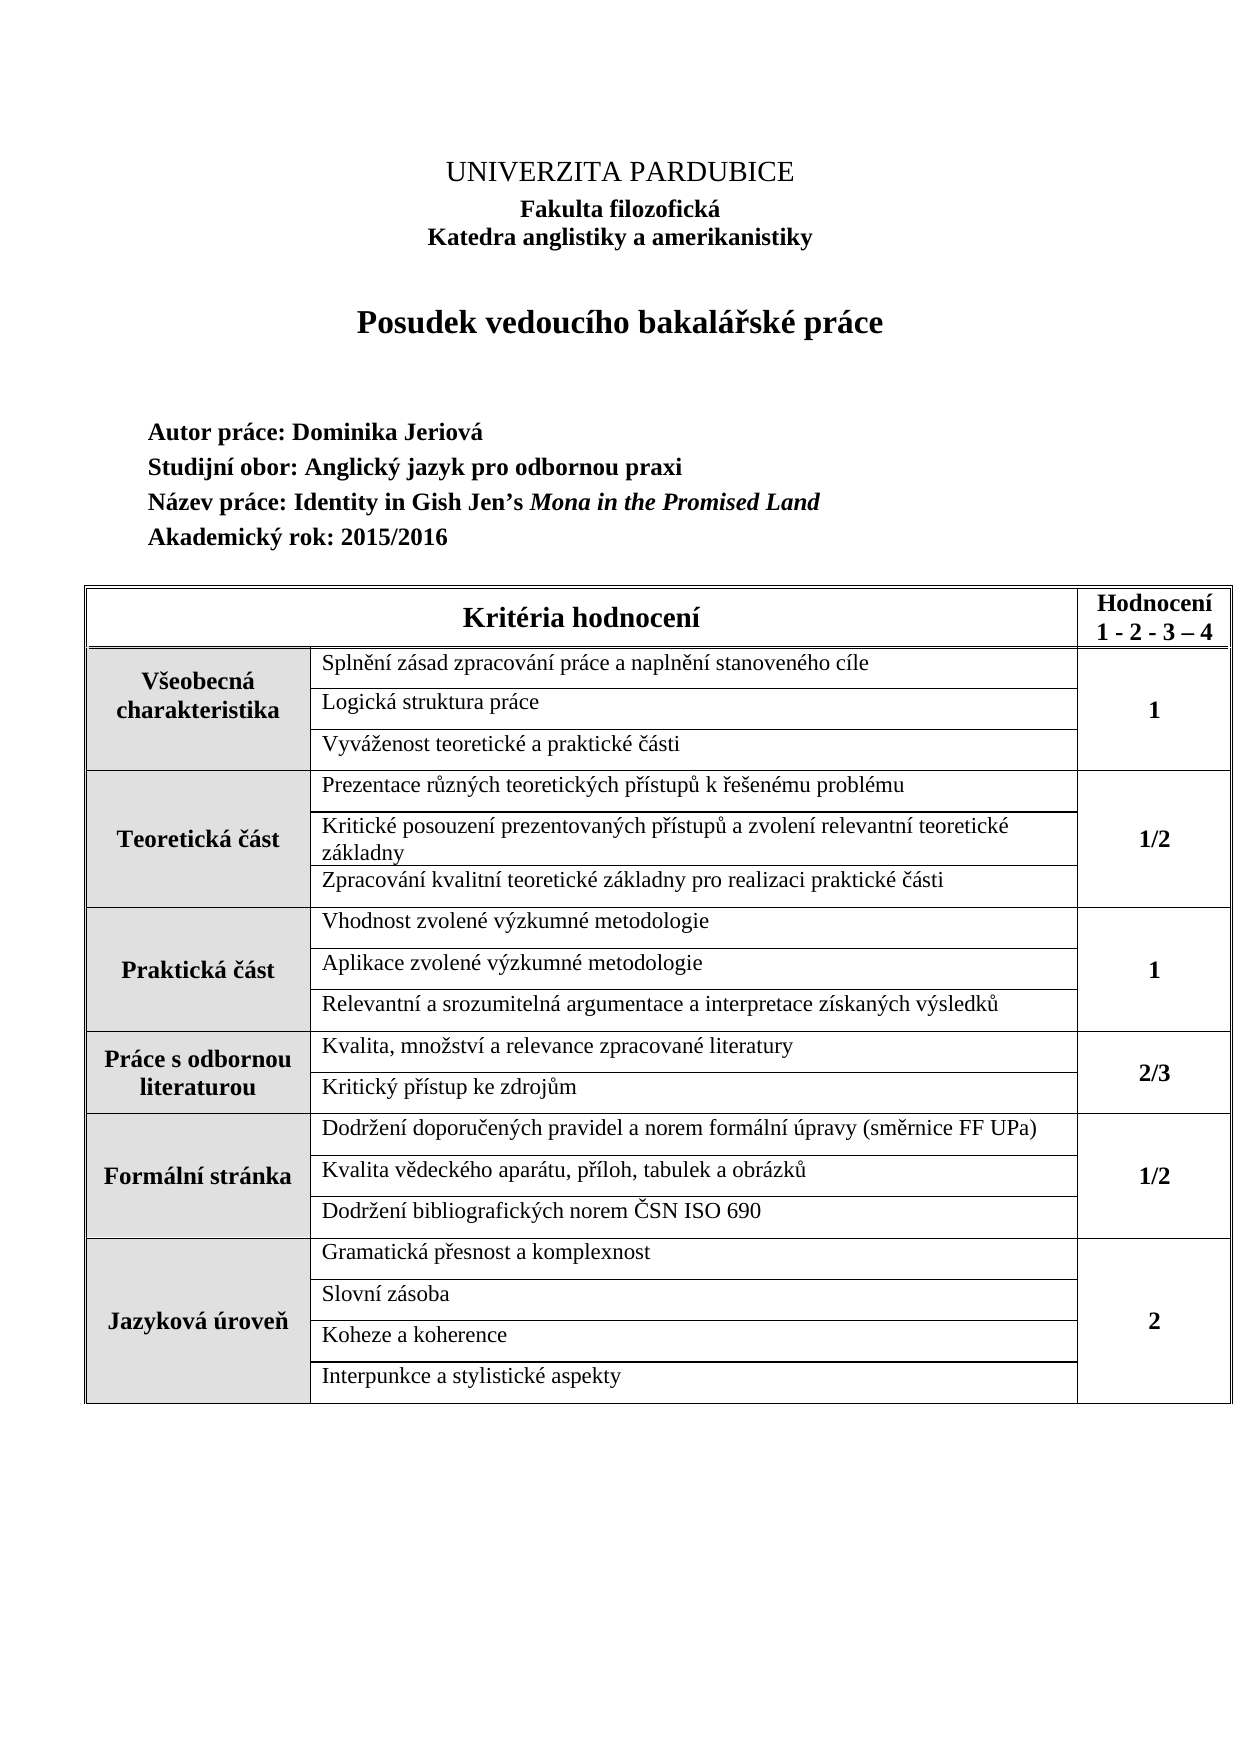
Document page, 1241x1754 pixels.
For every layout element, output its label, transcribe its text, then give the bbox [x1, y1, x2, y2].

table_cell Jazyková úroveň [87, 1239, 310, 1403]
text Název práce: Identity in Gish Jen’s Mona in the Promised Land [148, 487, 1092, 515]
table_cell 1 [1078, 646, 1231, 770]
table_cell Kvalita, množství a relevance zpracované literatury [311, 1032, 1077, 1072]
table_cell Vyváženost teoretické a praktické části [311, 730, 1077, 770]
table_cell Prezentace různých teoretických přístupů k řešenému problému [311, 771, 1077, 811]
table_cell 1 [1078, 908, 1230, 1031]
table_cell 1/2 [1078, 1114, 1230, 1237]
table_cell Praktická část [87, 908, 310, 1031]
table_cell Interpunkce a stylistické aspekty [311, 1363, 1077, 1403]
table_cell Dodržení doporučených pravidel a norem formální úpravy (směrnice FF UPa) [311, 1114, 1077, 1155]
table_cell 2/3 [1078, 1032, 1230, 1113]
table_cell Práce s odbornou literaturou [87, 1032, 310, 1113]
text Akademický rok: 2015/2016 [148, 522, 1092, 550]
table_cell Formální stránka [87, 1114, 310, 1237]
text Studijní obor: Anglický jazyk pro odbornou praxi [148, 452, 1092, 480]
text Posudek vedoucího bakalářské práce [148, 302, 1092, 340]
table_cell Vhodnost zvolené výzkumné metodologie [311, 908, 1077, 948]
table_cell Koheze a koherence [311, 1321, 1077, 1361]
table_cell 2 [1078, 1239, 1230, 1403]
table_cell Kvalita vědeckého aparátu, příloh, tabulek a obrázků [311, 1156, 1077, 1196]
table_header Kritéria hodnocení [87, 589, 1077, 646]
subtitle UNIVERZITA PARDUBICE [148, 154, 1092, 187]
table_cell Logická struktura práce [311, 689, 1077, 729]
table_cell Slovní zásoba [311, 1280, 1077, 1320]
text Autor práce: Dominika Jeriová [148, 417, 1092, 445]
table_header Hodnocení 1 - 2 - 3 – 4 [1078, 589, 1230, 646]
table_cell Relevantní a srozumitelná argumentace a interpretace získaných výsledků [311, 990, 1077, 1031]
table_cell Zpracování kvalitní teoretické základny pro realizaci praktické části [311, 866, 1077, 907]
table_cell Gramatická přesnost a komplexnost [311, 1239, 1077, 1279]
table_cell Všeobecná charakteristika [85, 646, 310, 770]
table_cell Aplikace zvolené výzkumné metodologie [311, 949, 1077, 989]
table_cell Kritický přístup ke zdrojům [311, 1073, 1077, 1113]
table_cell 1/2 [1078, 771, 1230, 907]
text Katedra anglistiky a amerikanistiky [148, 222, 1092, 251]
table_cell Dodržení bibliografických norem ČSN ISO 690 [311, 1197, 1077, 1237]
subtitle Fakulta filozofická [148, 194, 1092, 222]
table_cell Kritické posouzení prezentovaných přístupů a zvolení relevantní teoretické základny [311, 813, 1077, 865]
table_cell Splnění zásad zpracování práce a naplnění stanoveného cíle [311, 649, 1077, 687]
table_cell Teoretická část [87, 771, 310, 907]
